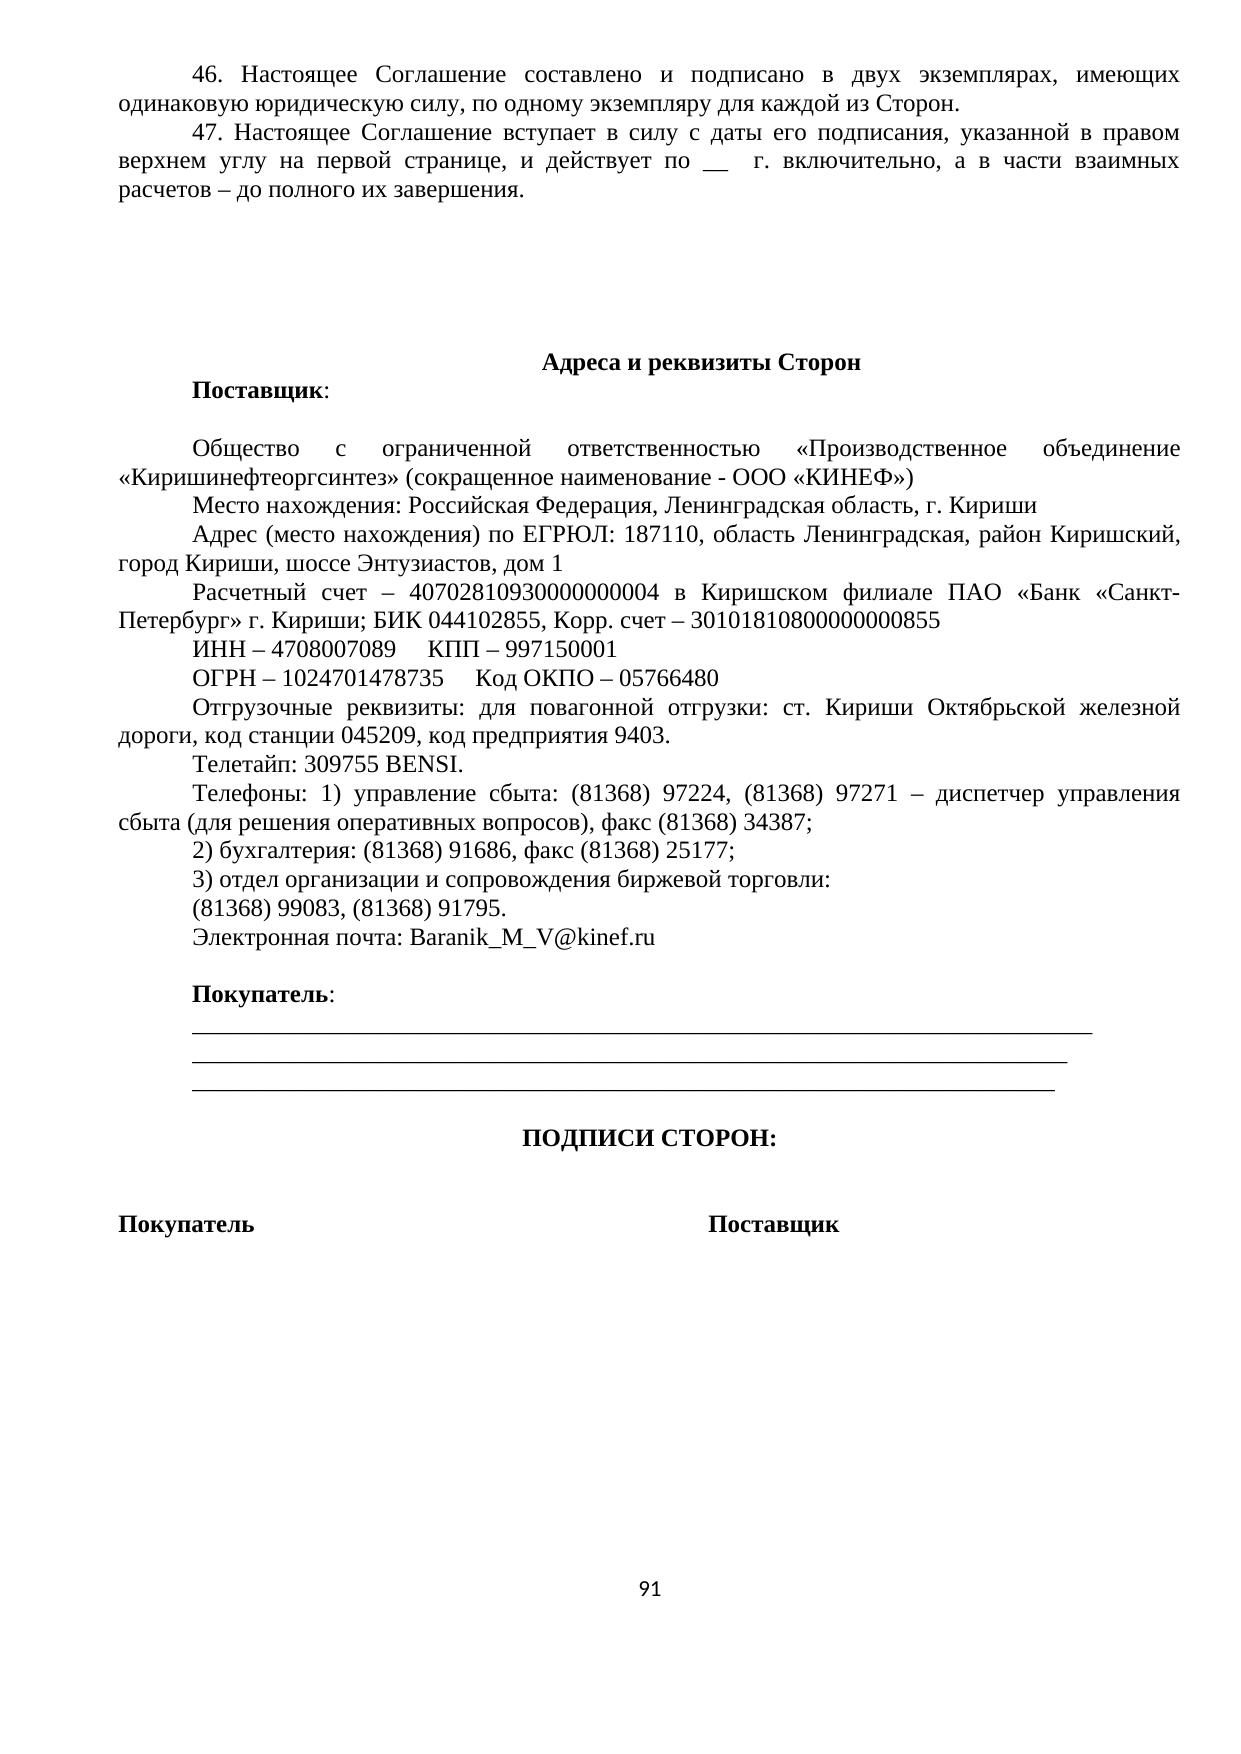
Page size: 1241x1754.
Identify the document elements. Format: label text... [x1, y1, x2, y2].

text Электронная почта: Baranik_M_V@kinef.ru [118, 922, 1181, 950]
text ОГРН – 1024701478735 Код ОКПО – 05766480 [118, 663, 1181, 692]
text Адреса и реквизиты Сторон [148, 347, 1181, 375]
text Телетайп: 309755 BENSI. [118, 749, 1181, 778]
text Телефоны: 1) управление сбыта: (81368) 97224, (81368) 97271 – диспетчер управления сбыта (для решения оперативных вопросов), факс (81368) 34387; [118, 778, 1181, 835]
text Поставщик: [118, 375, 1181, 404]
text ________________________________________________________________________ [118, 1008, 1181, 1037]
text Общество с ограниченной ответственностью «Производственное объединение «Киришинефтеоргсинтез» (сокращенное наименование - ООО «КИНЕФ») [118, 433, 1181, 490]
text _____________________________________________________________________ [118, 1065, 1181, 1094]
text 3) отдел организации и сопровождения биржевой торговли: [118, 864, 1181, 893]
text ПОДПИСИ СТОРОН: [118, 1123, 1181, 1152]
text Покупатель Поставщик [118, 1209, 1181, 1238]
text Расчетный счет – 40702810930000000004 в Киришском филиале ПАО «Банк «Санкт-Петербург» г. Кириши; БИК 044102855, Корр. счет – 30101810800000000855 [118, 577, 1181, 634]
text ИНН – 4708007089 КПП – 997150001 [118, 634, 1181, 663]
text Отгрузочные реквизиты: для повагонной отгрузки: ст. Кириши Октябрьской железной дороги, код станции 045209, код предприятия 9403. [118, 692, 1181, 749]
text Место нахождения: Российская Федерация, Ленинградская область, г. Кириши [118, 490, 1181, 519]
text Адрес (место нахождения) по ЕГРЮЛ: 187110, область Ленинградская, район Киришский, город Кириши, шоссе Энтузиастов, дом 1 [118, 519, 1181, 577]
text Покупатель: [118, 979, 1181, 1008]
text ______________________________________________________________________ [118, 1037, 1181, 1065]
text 46. Настоящее Соглашение составлено и подписано в двух экземплярах, имеющих одинаковую юридическую силу, по одному экземпляру для каждой из Сторон. [118, 59, 1181, 117]
text (81368) 99083, (81368) 91795. [118, 893, 1181, 922]
text 47. Настоящее Соглашение вступает в силу с даты его подписания, указанной в правом верхнем углу на первой странице, и действует по __ г. включительно, а в части взаимных расчетов – до полного их завершения. [118, 117, 1181, 203]
text 2) бухгалтерия: (81368) 91686, факс (81368) 25177; [118, 835, 1181, 864]
